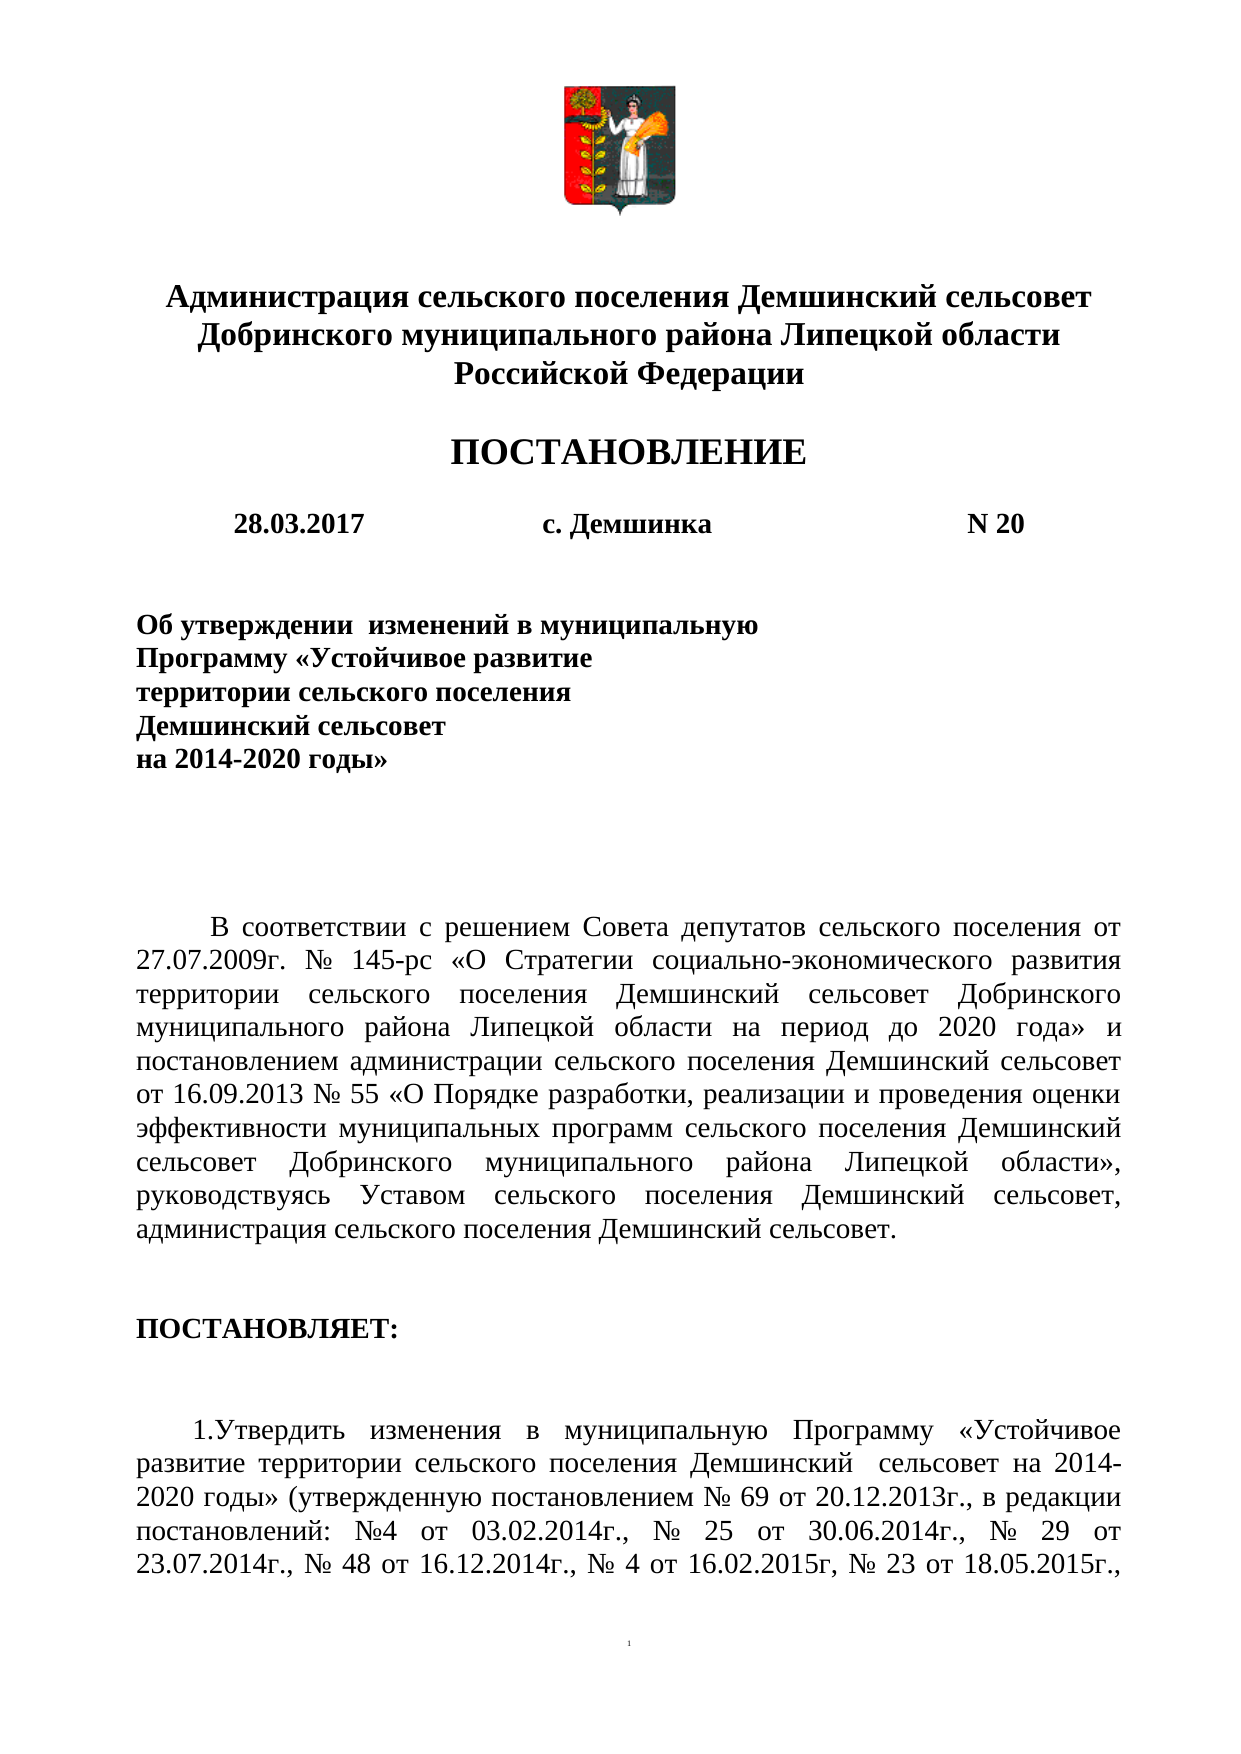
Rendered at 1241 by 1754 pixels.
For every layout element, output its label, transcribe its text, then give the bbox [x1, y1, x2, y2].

text Программу «Устойчивое развитие [136, 641, 1122, 674]
text 28.03.2017 с. Демшинка N 20 [136, 506, 1122, 540]
text территории сельского поселения [136, 674, 1122, 708]
text на 2014-2020 годы» [136, 741, 1122, 775]
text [136, 1412, 1122, 1580]
text Администрация сельского поселения Демшинский сельсовет [136, 276, 1122, 315]
text В соответствии с решением Совета депутатов сельского поселения от 27.07.2009г. № 145-рс «О Стратегии социально-экономического развития территории сельского поселения Демшинский сельсовет Добринского муниципального района Липецкой области на период до 2020 года» и постановлением администрации сельского поселения Демшинский сельсовет от 16.09.2013 № 55 «О Порядке разработки, реализации и проведения оценки эффективности муниципальных программ сельского поселения Демшинский сельсовет Добринского муниципального района Липецкой области», руководствуясь Уставом сельского поселения Демшинский сельсовет, администрация сельского поселения Демшинский сельсовет. [136, 909, 1122, 1244]
text Российской Федерации [136, 353, 1122, 391]
text ПОСТАНОВЛЯЕТ: [136, 1311, 1122, 1345]
text Демшинский сельсовет [136, 708, 1122, 741]
text Об утверждении изменений в муниципальную [136, 607, 1122, 641]
text Добринского муниципального района Липецкой области [136, 315, 1122, 353]
picture [563, 85, 676, 216]
text ПОСТАНОВЛЕНИЕ [136, 430, 1122, 473]
